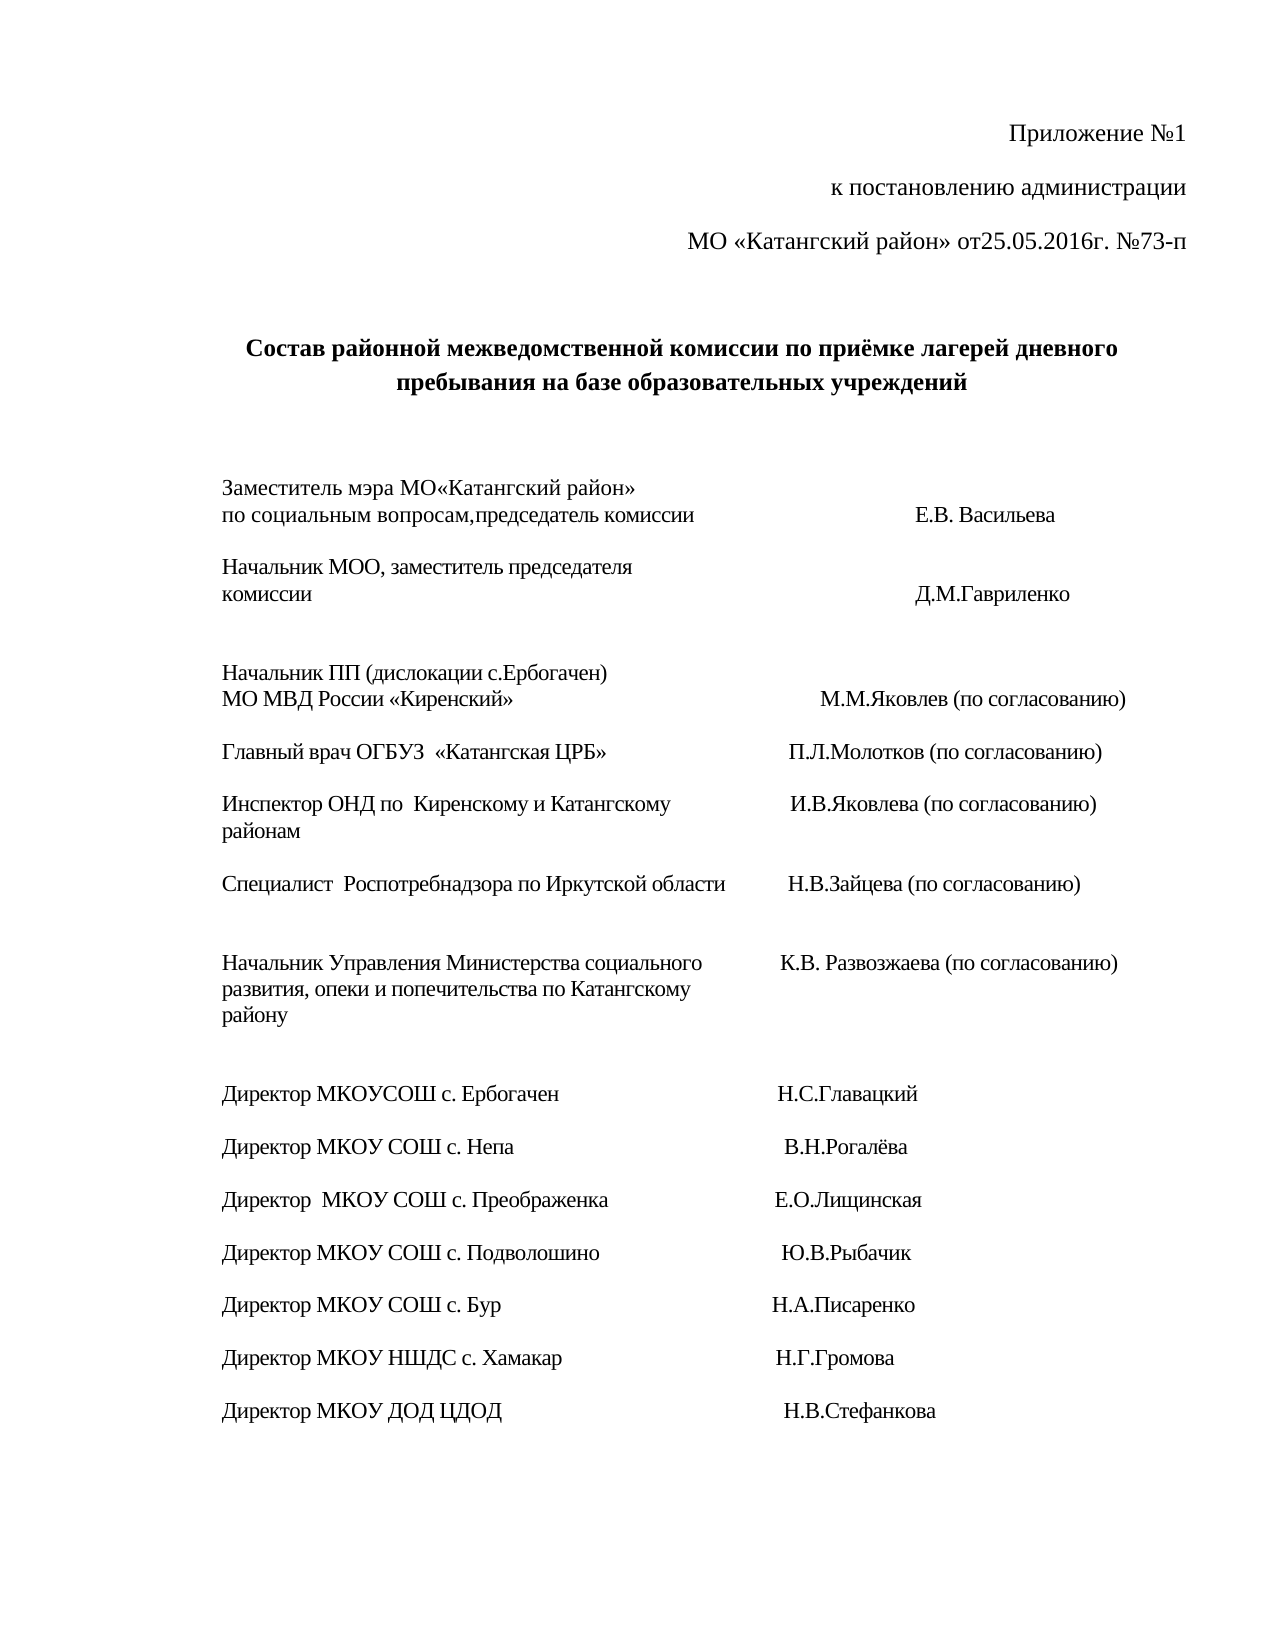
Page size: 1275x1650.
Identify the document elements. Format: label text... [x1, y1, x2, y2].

text Заместитель мэра МО«Катангский район» [177, 474, 1186, 501]
text комиссии Д.М.Гавриленко [177, 580, 1186, 606]
text районам [177, 817, 1186, 843]
text Состав районной межведомственной комиссии по приёмке лагерей дневного пребывания на базе образовательных учреждений [177, 333, 1186, 395]
text Начальник ПП (дислокации с.Ербогачен) [177, 659, 1186, 685]
text развития, опеки и попечительства по Катангскому [177, 975, 1186, 1001]
text Инспектор ОНД по Киренскому и Катангскому И.В.Яковлева (по согласованию) [177, 791, 1186, 817]
text Директор МКОУ СОШ с. Преображенка Е.О.Лищинская [177, 1186, 1186, 1212]
text к постановлению администрации [177, 172, 1186, 201]
text МО МВД России «Киренский» М.М.Яковлев (по согласованию) [177, 685, 1186, 711]
text району [177, 1001, 1186, 1028]
text Директор МКОУ СОШ с. Подволошино Ю.В.Рыбачик [177, 1238, 1186, 1265]
text Главный врач ОГБУЗ «Катангская ЦРБ» П.Л.Молотков (по согласованию) [177, 738, 1186, 764]
text Специалист Роспотребнадзора по Иркутской области Н.В.Зайцева (по согласованию) [177, 869, 1186, 896]
text Директор МКОУ СОШ с. Непа В.Н.Рогалёва [177, 1133, 1186, 1159]
text Приложение №1 [177, 118, 1186, 147]
text Директор МКОУСОШ с. Ербогачен Н.С.Главацкий [177, 1080, 1186, 1107]
text Директор МКОУ ДОД ЦДОД Н.В.Стефанкова [177, 1397, 1186, 1423]
text Директор МКОУ НШДС с. Хамакар Н.Г.Громова [177, 1344, 1186, 1370]
text по социальным вопросам,председатель комиссии Е.В. Васильева [177, 501, 1186, 527]
text Директор МКОУ СОШ с. Бур Н.А.Писаренко [177, 1291, 1186, 1318]
text Начальник Управления Министерства социального К.В. Развозжаева (по согласованию) [177, 949, 1186, 975]
text Начальник МОО, заместитель председателя [177, 553, 1186, 580]
text МО «Катангский район» от25.05.2016г. №73-п [177, 226, 1186, 254]
